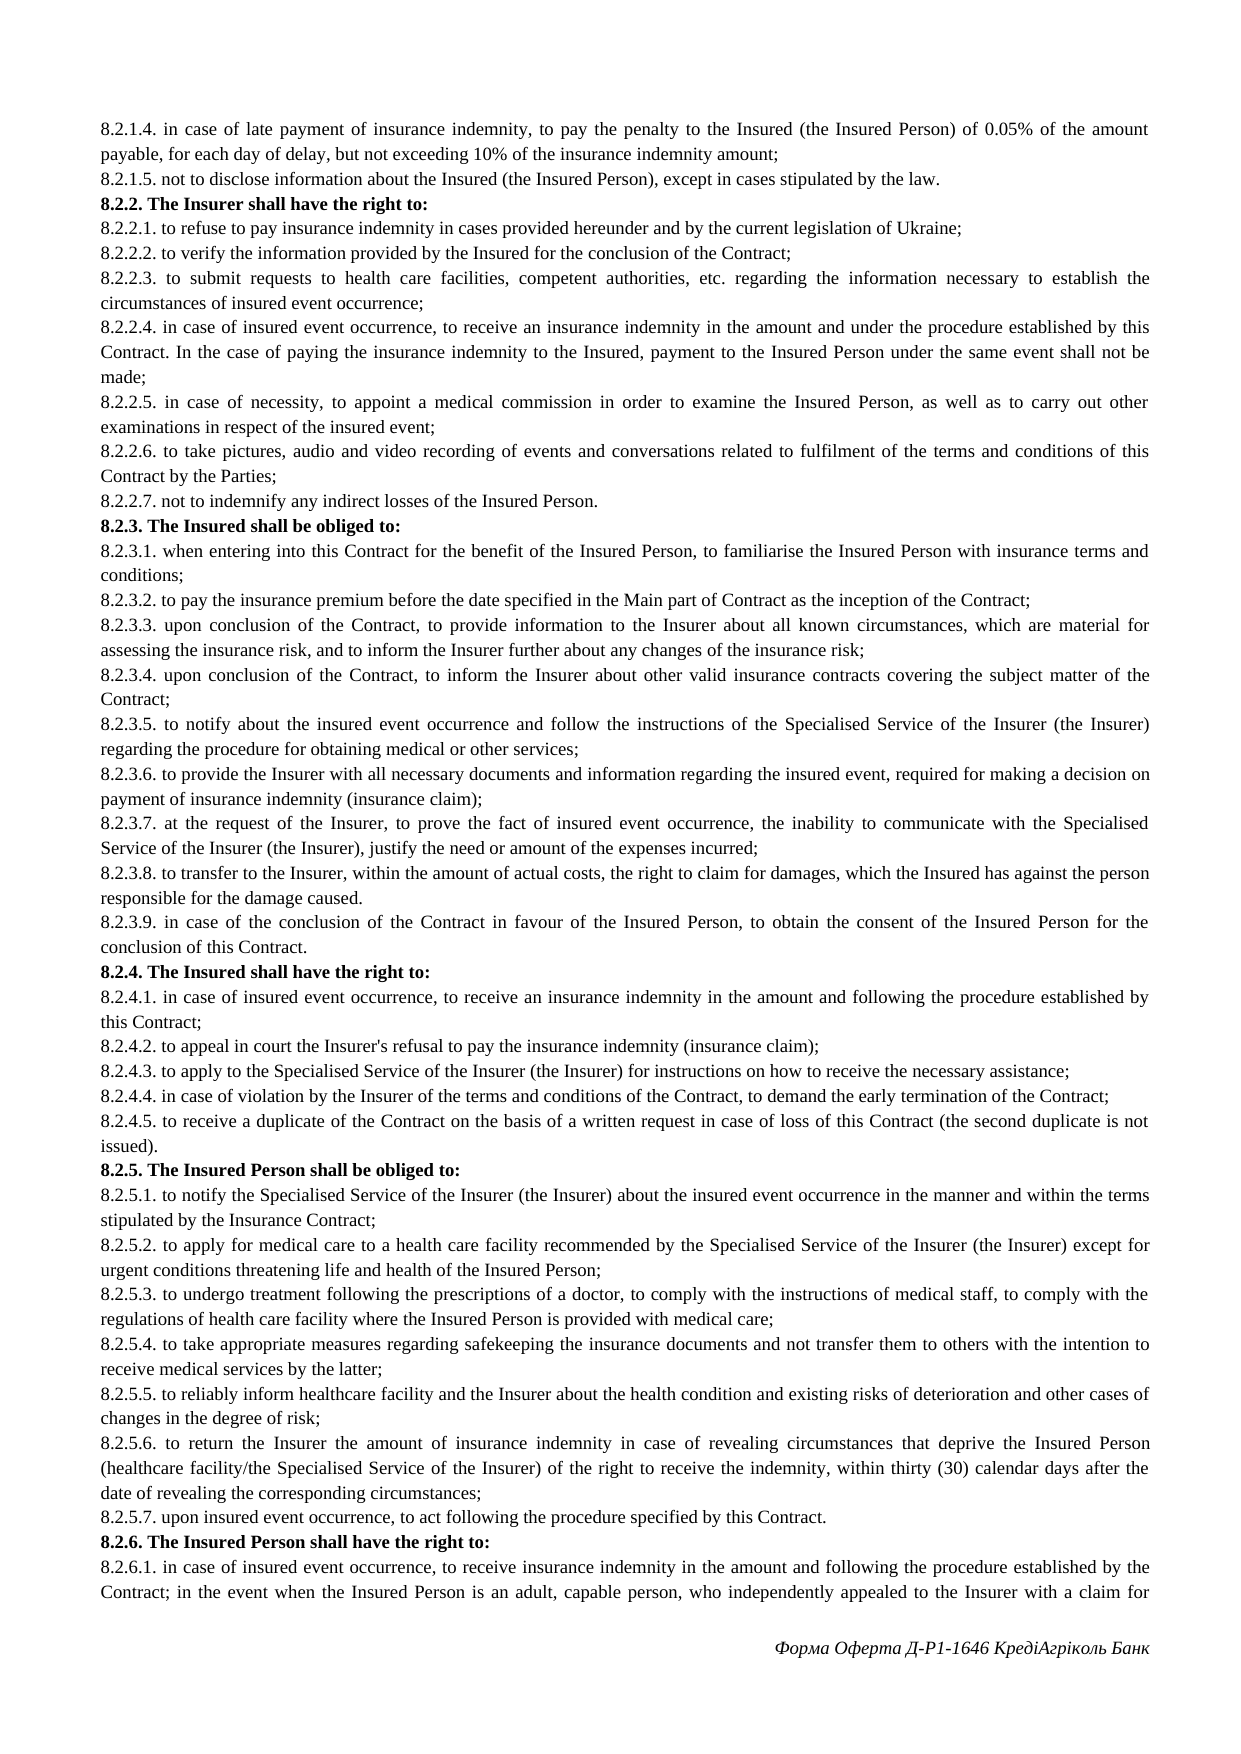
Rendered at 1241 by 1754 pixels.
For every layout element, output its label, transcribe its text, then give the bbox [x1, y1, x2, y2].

text 8.2.1.5. not to disclose information about the Insured (the Insured Person), except in cases stipulated by the law. [100, 168, 1152, 189]
text 8.2.3.9. in case of the conclusion of the Contract in favour of the Insured Person, to obtain the consent of the Insured Person for the conclusion of this Contract. [100, 911, 1152, 958]
text 8.2.3.7. at the request of the Insurer, to prove the fact of insured event occurrence, the inability to communicate with the Specialised Service of the Insurer (the Insurer), justify the need or amount of the expenses incurred; [100, 812, 1152, 859]
text 8.2.2.4. in case of insured event occurrence, to receive an insurance indemnity in the amount and under the procedure established by this Contract. In the case of paying the insurance indemnity to the Insured, payment to the Insured Person under the same event shall not be made; [100, 316, 1152, 388]
text 8.2.2.2. to verify the information provided by the Insured for the conclusion of the Contract; [100, 242, 1152, 264]
text 8.2.2.3. to submit requests to health care facilities, competent authorities, etc. regarding the information necessary to establish the circumstances of insured event occurrence; [100, 267, 1152, 313]
text 8.2.5. The Insured Person shall be obliged to: [100, 1159, 1152, 1181]
text 8.2.3.3. upon conclusion of the Contract, to provide information to the Insurer about all known circumstances, which are material for assessing the insurance risk, and to inform the Insurer further about any changes of the insurance risk; [100, 614, 1152, 660]
text 8.2.3.5. to notify about the insured event occurrence and follow the instructions of the Specialised Service of the Insurer (the Insurer) regarding the procedure for obtaining medical or other services; [100, 713, 1152, 759]
text 8.2.5.5. to reliably inform healthcare facility and the Insurer about the health condition and existing risks of deterioration and other cases of changes in the degree of risk; [100, 1382, 1152, 1429]
text 8.2.3.8. to transfer to the Insurer, within the amount of actual costs, the right to claim for damages, which the Insured has against the person responsible for the damage caused. [100, 862, 1152, 908]
text 8.2.1.4. in case of late payment of insurance indemnity, to pay the penalty to the Insured (the Insured Person) of 0.05% of the amount payable, for each day of delay, but not exceeding 10% of the insurance indemnity amount; [100, 118, 1152, 164]
text 8.2.3.2. to pay the insurance premium before the date specified in the Main part of Contract as the inception of the Contract; [100, 589, 1152, 611]
text 8.2.2.1. to refuse to pay insurance indemnity in cases provided hereunder and by the current legislation of Ukraine; [100, 217, 1152, 239]
text 8.2.6. The Insured Person shall have the right to: [100, 1531, 1152, 1553]
text 8.2.4.4. in case of violation by the Insurer of the terms and conditions of the Contract, to demand the early termination of the Contract; [100, 1085, 1152, 1107]
text 8.2.4.3. to apply to the Specialised Service of the Insurer (the Insurer) for instructions on how to receive the necessary assistance; [100, 1060, 1152, 1082]
text 8.2.5.3. to undergo treatment following the prescriptions of a doctor, to comply with the instructions of medical staff, to comply with the regulations of health care facility where the Insured Person is provided with medical care; [100, 1283, 1152, 1330]
text 8.2.2.6. to take pictures, audio and video recording of events and conversations related to fulfilment of the terms and conditions of this Contract by the Parties; [100, 440, 1152, 487]
text 8.2.3.4. upon conclusion of the Contract, to inform the Insurer about other valid insurance contracts covering the subject matter of the Contract; [100, 663, 1152, 710]
text 8.2.2.7. not to indemnify any indirect losses of the Insured Person. [100, 490, 1152, 512]
text 8.2.2.5. in case of necessity, to appoint a medical commission in order to examine the Insured Person, as well as to carry out other examinations in respect of the insured event; [100, 391, 1152, 437]
text 8.2.3. The Insured shall be obliged to: [100, 515, 1152, 536]
text 8.2.4.1. in case of insured event occurrence, to receive an insurance indemnity in the amount and following the procedure established by this Contract; [100, 986, 1152, 1032]
text 8.2.4.5. to receive a duplicate of the Contract on the basis of a written request in case of loss of this Contract (the second duplicate is not issued). [100, 1110, 1152, 1156]
text 8.2.4. The Insured shall have the right to: [100, 961, 1152, 983]
text 8.2.2. The Insurer shall have the right to: [100, 192, 1152, 214]
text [100, 1556, 1152, 1602]
text 8.2.5.4. to take appropriate measures regarding safekeeping the insurance documents and not transfer them to others with the intention to receive medical services by the latter; [100, 1333, 1152, 1379]
text 8.2.3.6. to provide the Insurer with all necessary documents and information regarding the insured event, required for making a decision on payment of insurance indemnity (insurance claim); [100, 763, 1152, 809]
text 8.2.5.1. to notify the Specialised Service of the Insurer (the Insurer) about the insured event occurrence in the manner and within the terms stipulated by the Insurance Contract; [100, 1184, 1152, 1231]
text 8.2.5.6. to return the Insurer the amount of insurance indemnity in case of revealing circumstances that deprive the Insured Person (healthcare facility/the Specialised Service of the Insurer) of the right to receive the indemnity, within thirty (30) calendar days after the date of revealing the corresponding circumstances; [100, 1432, 1152, 1503]
text 8.2.5.7. upon insured event occurrence, to act following the procedure specified by this Contract. [100, 1506, 1152, 1528]
text 8.2.5.2. to apply for medical care to a health care facility recommended by the Specialised Service of the Insurer (the Insurer) except for urgent conditions threatening life and health of the Insured Person; [100, 1234, 1152, 1280]
text 8.2.4.2. to appeal in court the Insurer's refusal to pay the insurance indemnity (insurance claim); [100, 1035, 1152, 1057]
text 8.2.3.1. when entering into this Contract for the benefit of the Insured Person, to familiarise the Insured Person with insurance terms and conditions; [100, 539, 1152, 586]
